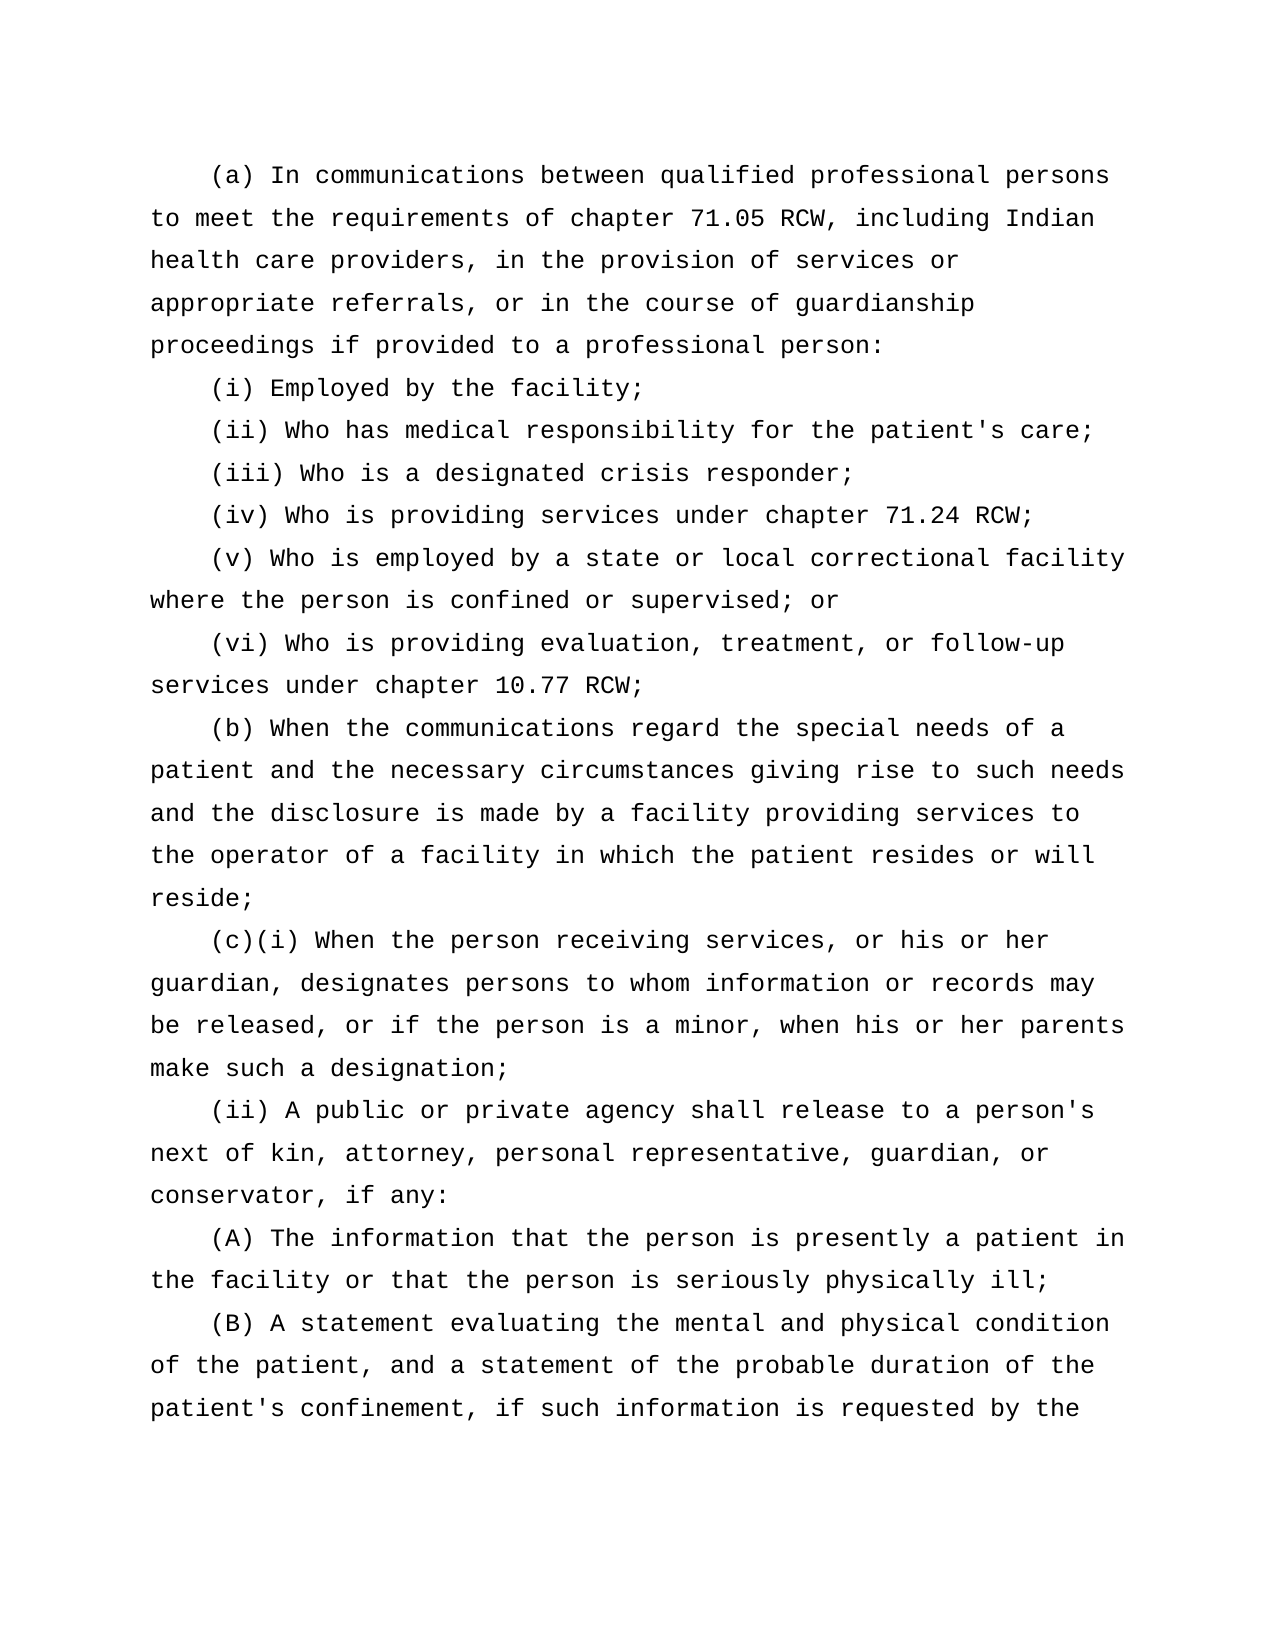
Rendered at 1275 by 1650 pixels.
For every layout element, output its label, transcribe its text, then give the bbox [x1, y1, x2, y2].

text (iii) Who is a designated crisis responder; [150, 447, 1125, 490]
text (A) The information that the person is presently a patient in the facility or that the person is seriously physically ill; [150, 1212, 1125, 1297]
text (c)(i) When the person receiving services, or his or her guardian, designates persons to whom information or records may be released, or if the person is a minor, when his or her parents make such a designation; [150, 915, 1125, 1085]
text (ii) A public or private agency shall release to a person's next of kin, attorney, personal representative, guardian, or conservator, if any: [150, 1085, 1125, 1212]
text (b) When the communications regard the special needs of a patient and the necessary circumstances giving rise to such needs and the disclosure is made by a facility providing services to the operator of a facility in which the patient resides or will reside; [150, 702, 1125, 915]
text (ii) Who has medical responsibility for the patient's care; [150, 405, 1125, 447]
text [150, 1297, 1125, 1425]
text (a) In communications between qualified professional persons to meet the requirements of chapter 71.05 RCW, including Indian health care providers, in the provision of services or appropriate referrals, or in the course of guardianship proceedings if provided to a professional person: [150, 150, 1125, 362]
text (vi) Who is providing evaluation, treatment, or follow-up services under chapter 10.77 RCW; [150, 617, 1125, 702]
text (iv) Who is providing services under chapter 71.24 RCW; [150, 490, 1125, 532]
text (i) Employed by the facility; [150, 362, 1125, 405]
text (v) Who is employed by a state or local correctional facility where the person is confined or supervised; or [150, 532, 1125, 617]
